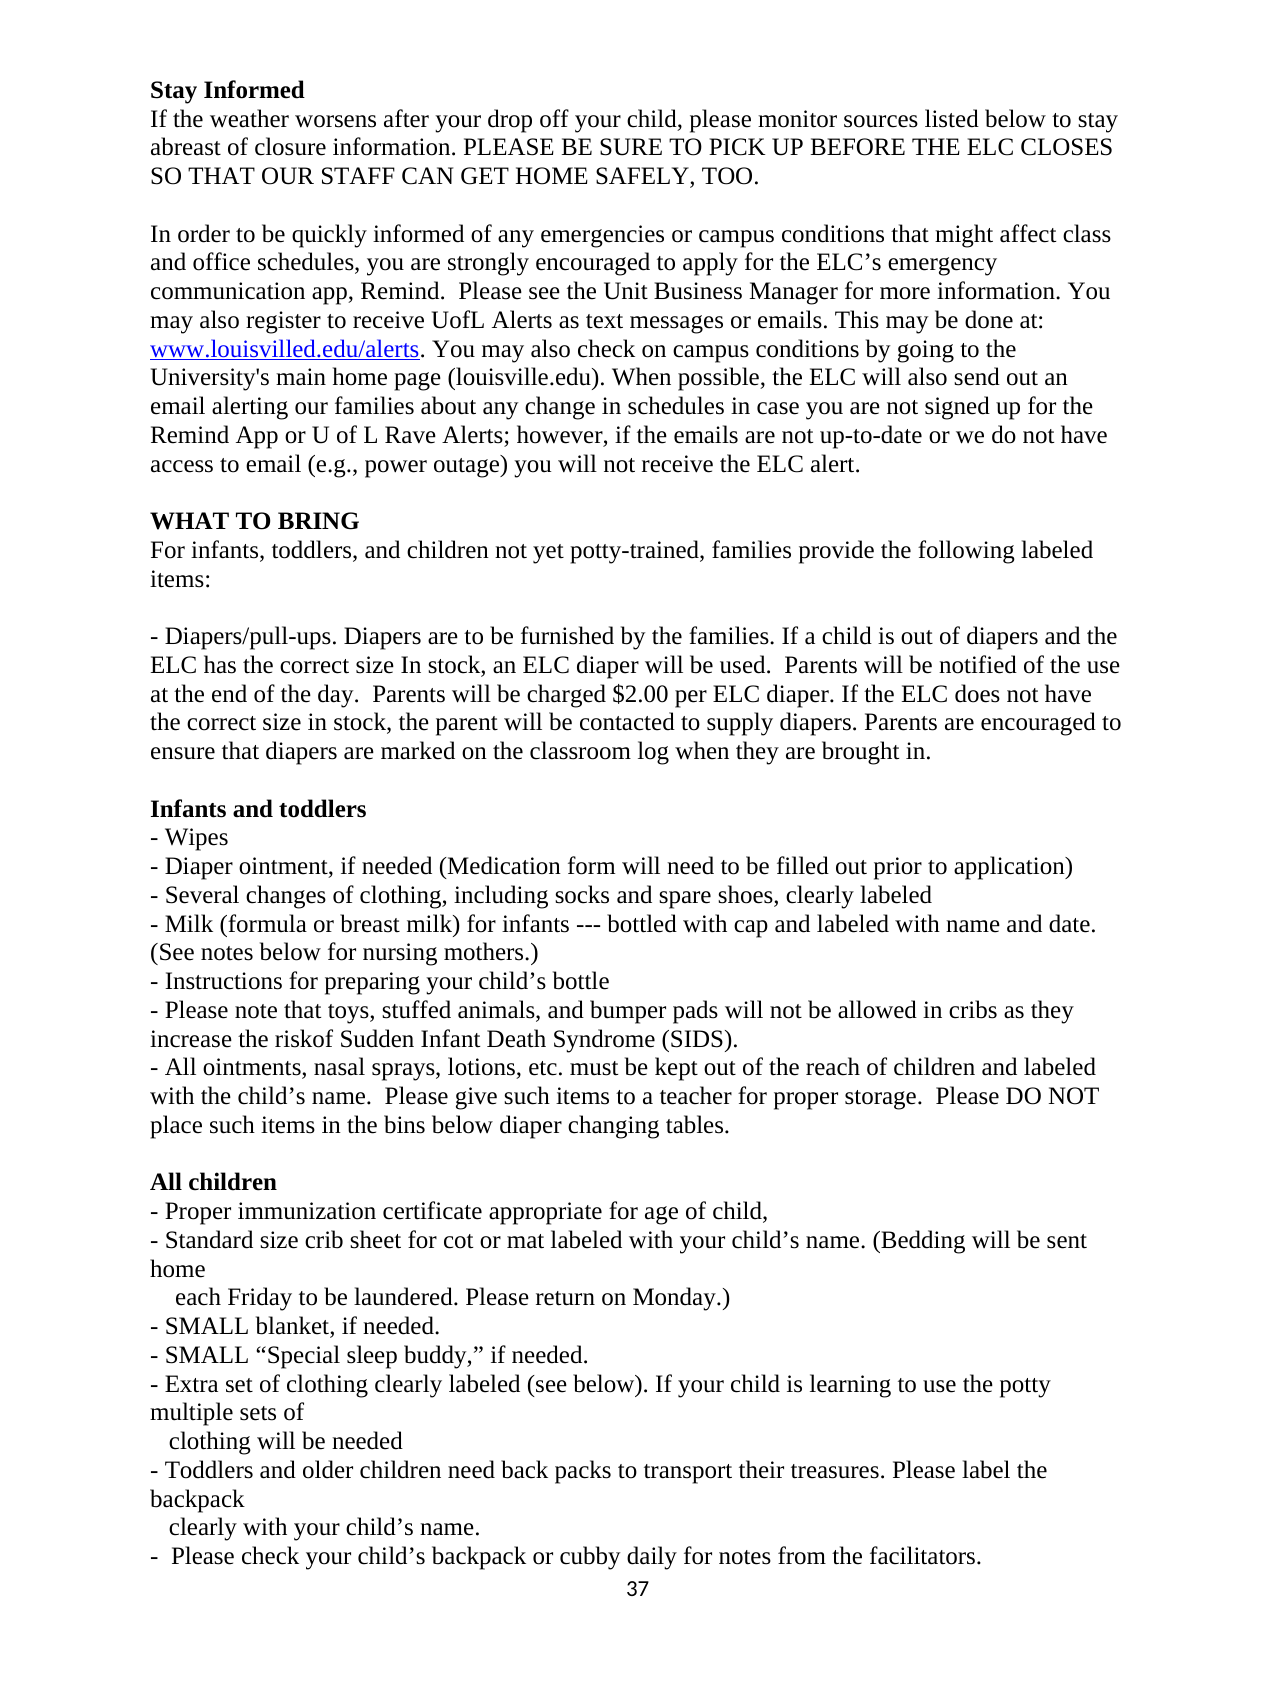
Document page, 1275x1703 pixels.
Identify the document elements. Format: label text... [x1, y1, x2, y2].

text - Milk (formula or breast milk) for infants --- bottled with cap and labeled with name and date. (See notes below for nursing mothers.) [150, 909, 1125, 966]
text each Friday to be laundered. Please return on Monday.) [150, 1282, 1125, 1311]
text clearly with your child’s name. [150, 1512, 1125, 1541]
text - Toddlers and older children need back packs to transport their treasures. Please label the backpack [150, 1455, 1125, 1512]
text clothing will be needed [150, 1426, 1125, 1455]
text Infants and toddlers [150, 794, 1125, 822]
text - Extra set of clothing clearly labeled (see below). If your child is learning to use the potty multiple sets of [150, 1369, 1125, 1426]
text Stay Informed [150, 75, 1125, 104]
text - SMALL blanket, if needed. [150, 1311, 1125, 1340]
text - Please note that toys, stuffed animals, and bumper pads will not be allowed in cribs as they increase the riskof Sudden Infant Death Syndrome (SIDS). [150, 995, 1125, 1052]
text - Diapers/pull-ups. Diapers are to be furnished by the families. If a child is out of diapers and the ELC has the correct size In stock, an ELC diaper will be used. Parents will be notified of the use at the end of the day. Parents will be charged $2.00 per ELC diaper. If the ELC does not have the correct size in stock, the parent will be contacted to supply diapers. Parents are encouraged to ensure that diapers are marked on the classroom log when they are brought in. [150, 621, 1125, 765]
text - All ointments, nasal sprays, lotions, etc. must be kept out of the reach of children and labeled with the child’s name. Please give such items to a teacher for proper storage. Please DO NOT place such items in the bins below diaper changing tables. [150, 1052, 1125, 1139]
text - Please check your child’s backpack or cubby daily for notes from the facilitators. [150, 1541, 1125, 1570]
text - Instructions for preparing your child’s bottle [150, 966, 1125, 995]
text In order to be quickly informed of any emergencies or campus conditions that might affect class and office schedules, you are strongly encouraged to apply for the ELC’s emergency communication app, Remind. Please see the Unit Business Manager for more information. You may also register to receive UofL Alerts as text messages or emails. This may be done at: www.louisvilled.edu/alerts. You may also check on campus conditions by going to the University's main home page (louisville.edu). When possible, the ELC will also send out an email alerting our families about any change in schedules in case you are not signed up for the Remind App or U of L Rave Alerts; however, if the emails are not up-to-date or we do not have access to email (e.g., power outage) you will not receive the ELC alert. [150, 219, 1125, 477]
text - Diaper ointment, if needed (Medication form will need to be filled out prior to application) [150, 851, 1125, 880]
text WHAT TO BRING [150, 506, 1125, 535]
text - Several changes of clothing, including socks and spare shoes, clearly labeled [150, 880, 1125, 909]
text All children [150, 1167, 1125, 1196]
text - Standard size crib sheet for cot or mat labeled with your child’s name. (Bedding will be sent home [150, 1225, 1125, 1282]
text For infants, toddlers, and children not yet potty-trained, families provide the following labeled items: [150, 535, 1125, 592]
text If the weather worsens after your drop off your child, please monitor sources listed below to stay abreast of closure information. PLEASE BE SURE TO PICK UP BEFORE THE ELC CLOSES SO THAT OUR STAFF CAN GET HOME SAFELY, TOO. [150, 104, 1125, 190]
text - Wipes [150, 822, 1125, 851]
text - Proper immunization certificate appropriate for age of child, [150, 1196, 1125, 1225]
text - SMALL “Special sleep buddy,” if needed. [150, 1340, 1125, 1369]
